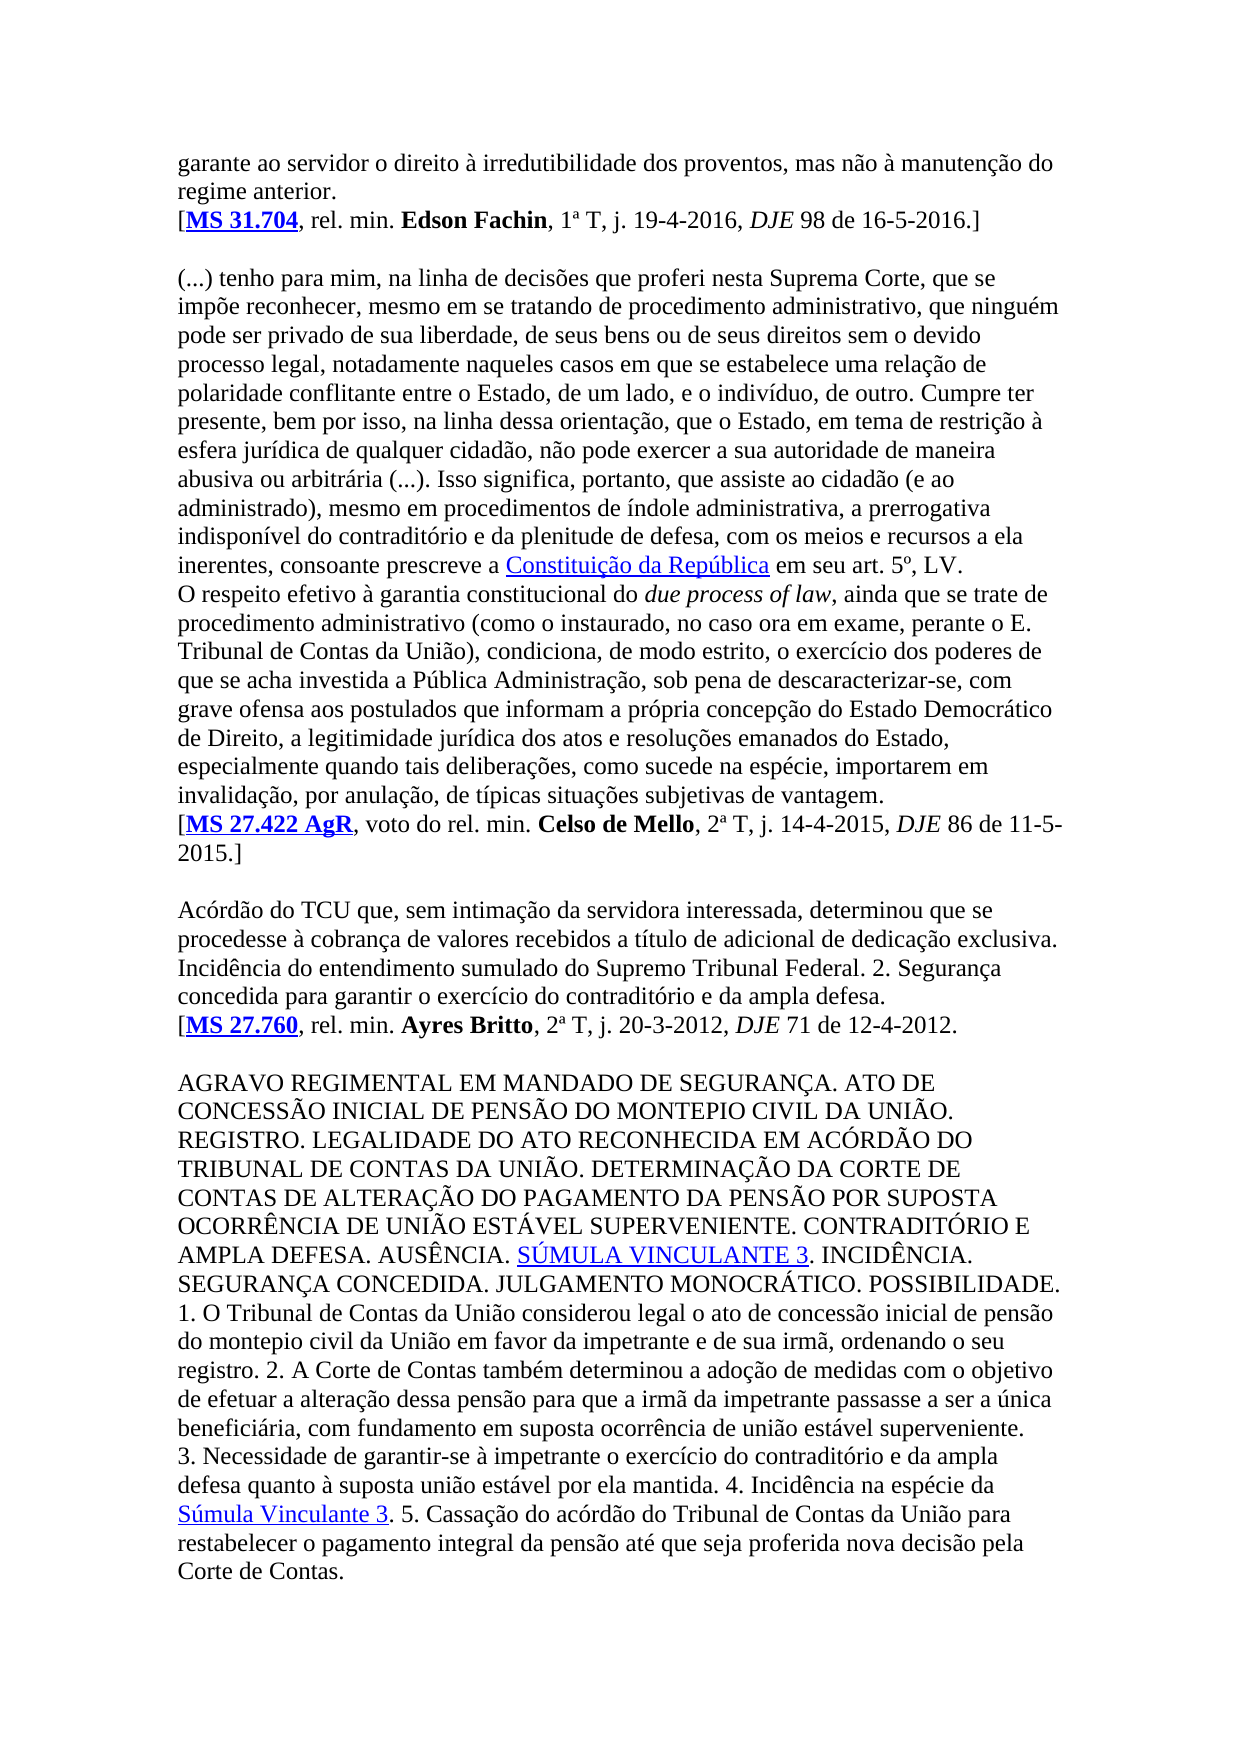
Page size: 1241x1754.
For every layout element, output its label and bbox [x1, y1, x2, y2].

text [177, 148, 1063, 1585]
